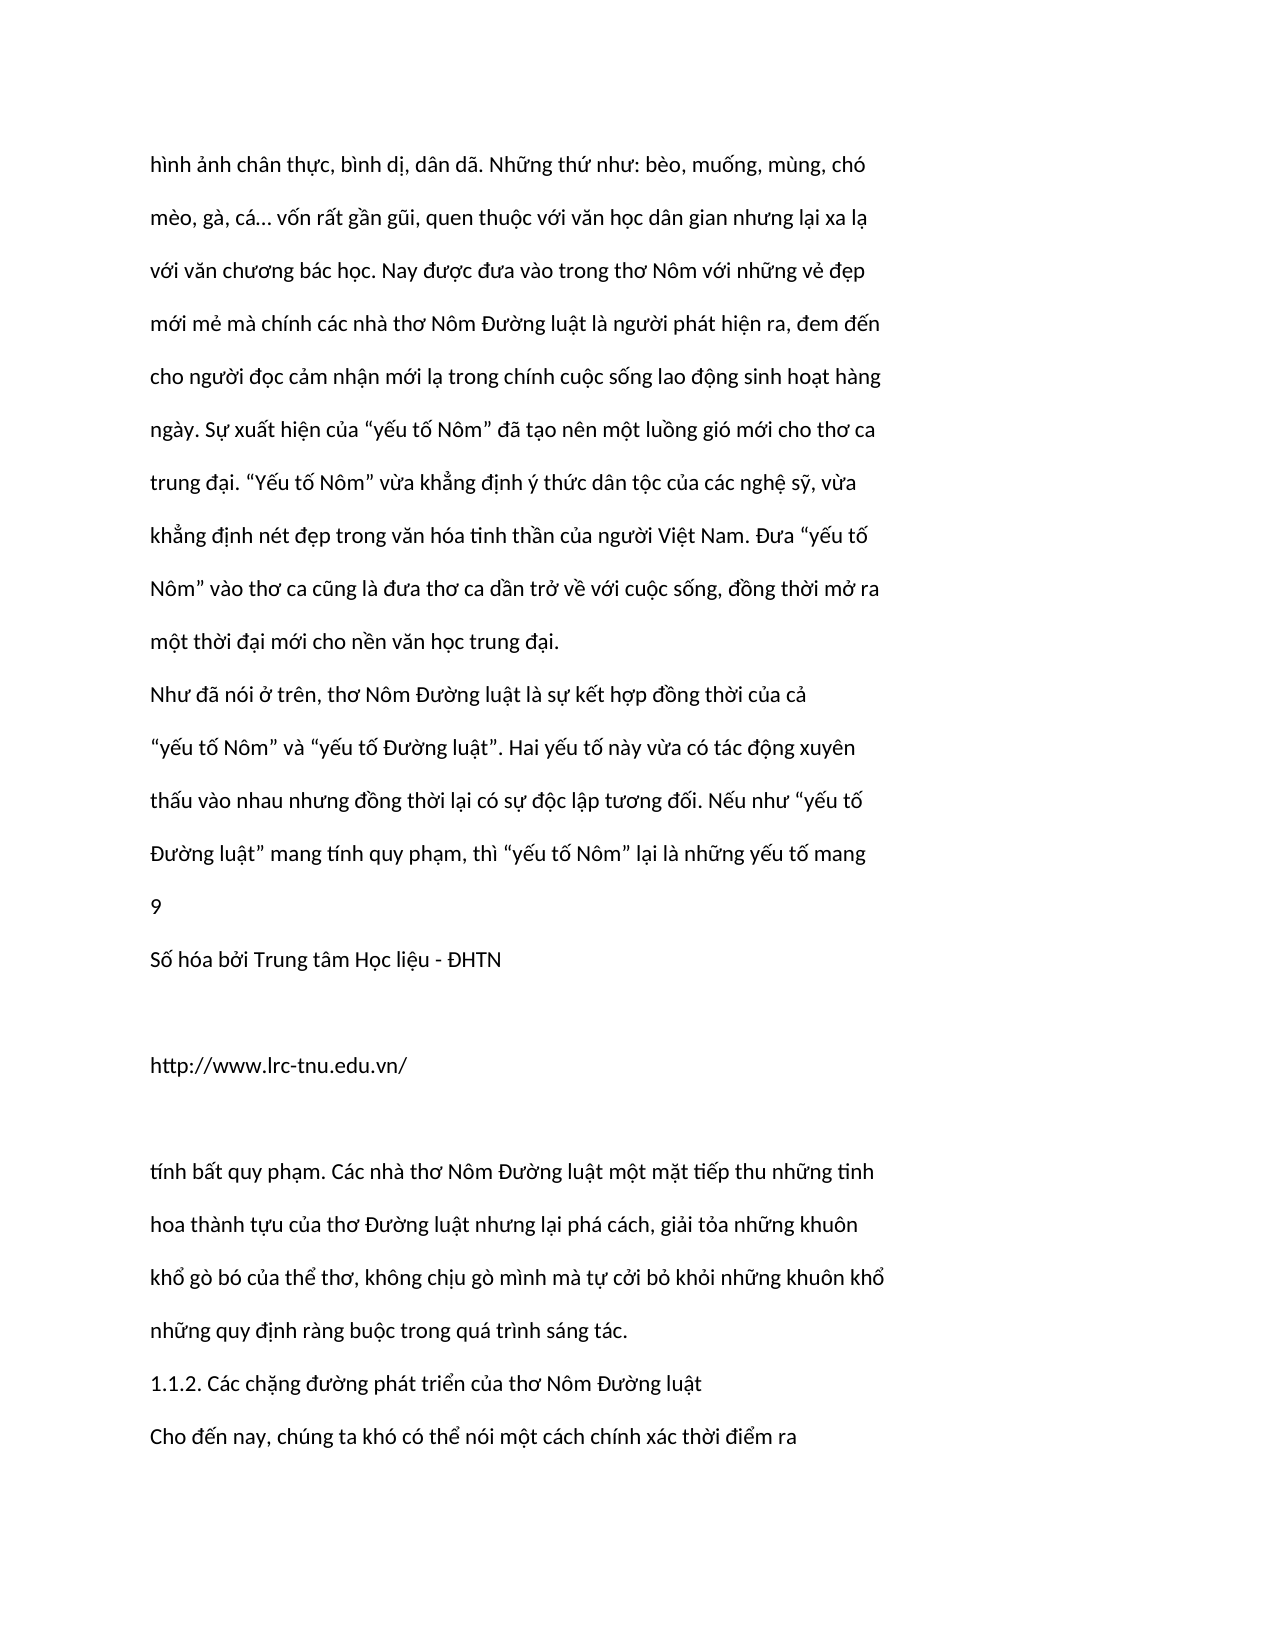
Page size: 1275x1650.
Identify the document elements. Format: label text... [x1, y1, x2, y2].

text tính bất quy phạm. Các nhà thơ Nôm Đường luật một mặt tiếp thu những tinh [150, 1157, 1125, 1185]
text “yếu tố Nôm” và “yếu tố Đường luật”. Hai yếu tố này vừa có tác động xuyên [150, 733, 1125, 761]
text hoa thành tựu của thơ Đường luật nhưng lại phá cách, giải tỏa những khuôn [150, 1210, 1125, 1238]
text trung đại. “Yếu tố Nôm” vừa khẳng định ý thức dân tộc của các nghệ sỹ, vừa [150, 468, 1125, 496]
text cho người đọc cảm nhận mới lạ trong chính cuộc sống lao động sinh hoạt hàng [150, 362, 1125, 390]
text hình ảnh chân thực, bình dị, dân dã. Những thứ như: bèo, muống, mùng, chó [150, 150, 1125, 178]
text Đường luật” mang tính quy phạm, thì “yếu tố Nôm” lại là những yếu tố mang [150, 839, 1125, 867]
text ngày. Sự xuất hiện của “yếu tố Nôm” đã tạo nên một luồng gió mới cho thơ ca [150, 415, 1125, 443]
text 1.1.2. Các chặng đường phát triển của thơ Nôm Đường luật [150, 1369, 1125, 1397]
text Nôm” vào thơ ca cũng là đưa thơ ca dần trở về với cuộc sống, đồng thời mở ra [150, 574, 1125, 602]
text những quy định ràng buộc trong quá trình sáng tác. [150, 1316, 1125, 1344]
text khổ gò bó của thể thơ, không chịu gò mình mà tự cởi bỏ khỏi những khuôn khổ [150, 1263, 1125, 1291]
text Số hóa bởi Trung tâm Học liệu - ĐHTN [150, 945, 1125, 973]
text Như đã nói ở trên, thơ Nôm Đường luật là sự kết hợp đồng thời của cả [150, 680, 1125, 708]
text với văn chương bác học. Nay được đưa vào trong thơ Nôm với những vẻ đẹp [150, 256, 1125, 284]
text 9 [150, 892, 1125, 920]
text một thời đại mới cho nền văn học trung đại. [150, 627, 1125, 655]
text khẳng định nét đẹp trong văn hóa tinh thần của người Việt Nam. Đưa “yếu tố [150, 521, 1125, 549]
text http://www.lrc-tnu.edu.vn/ [150, 1051, 1125, 1079]
text mới mẻ mà chính các nhà thơ Nôm Đường luật là người phát hiện ra, đem đến [150, 309, 1125, 337]
text thấu vào nhau nhưng đồng thời lại có sự độc lập tương đối. Nếu như “yếu tố [150, 786, 1125, 814]
text mèo, gà, cá… vốn rất gần gũi, quen thuộc với văn học dân gian nhưng lại xa lạ [150, 203, 1125, 231]
text Cho đến nay, chúng ta khó có thể nói một cách chính xác thời điểm ra [150, 1422, 1125, 1451]
